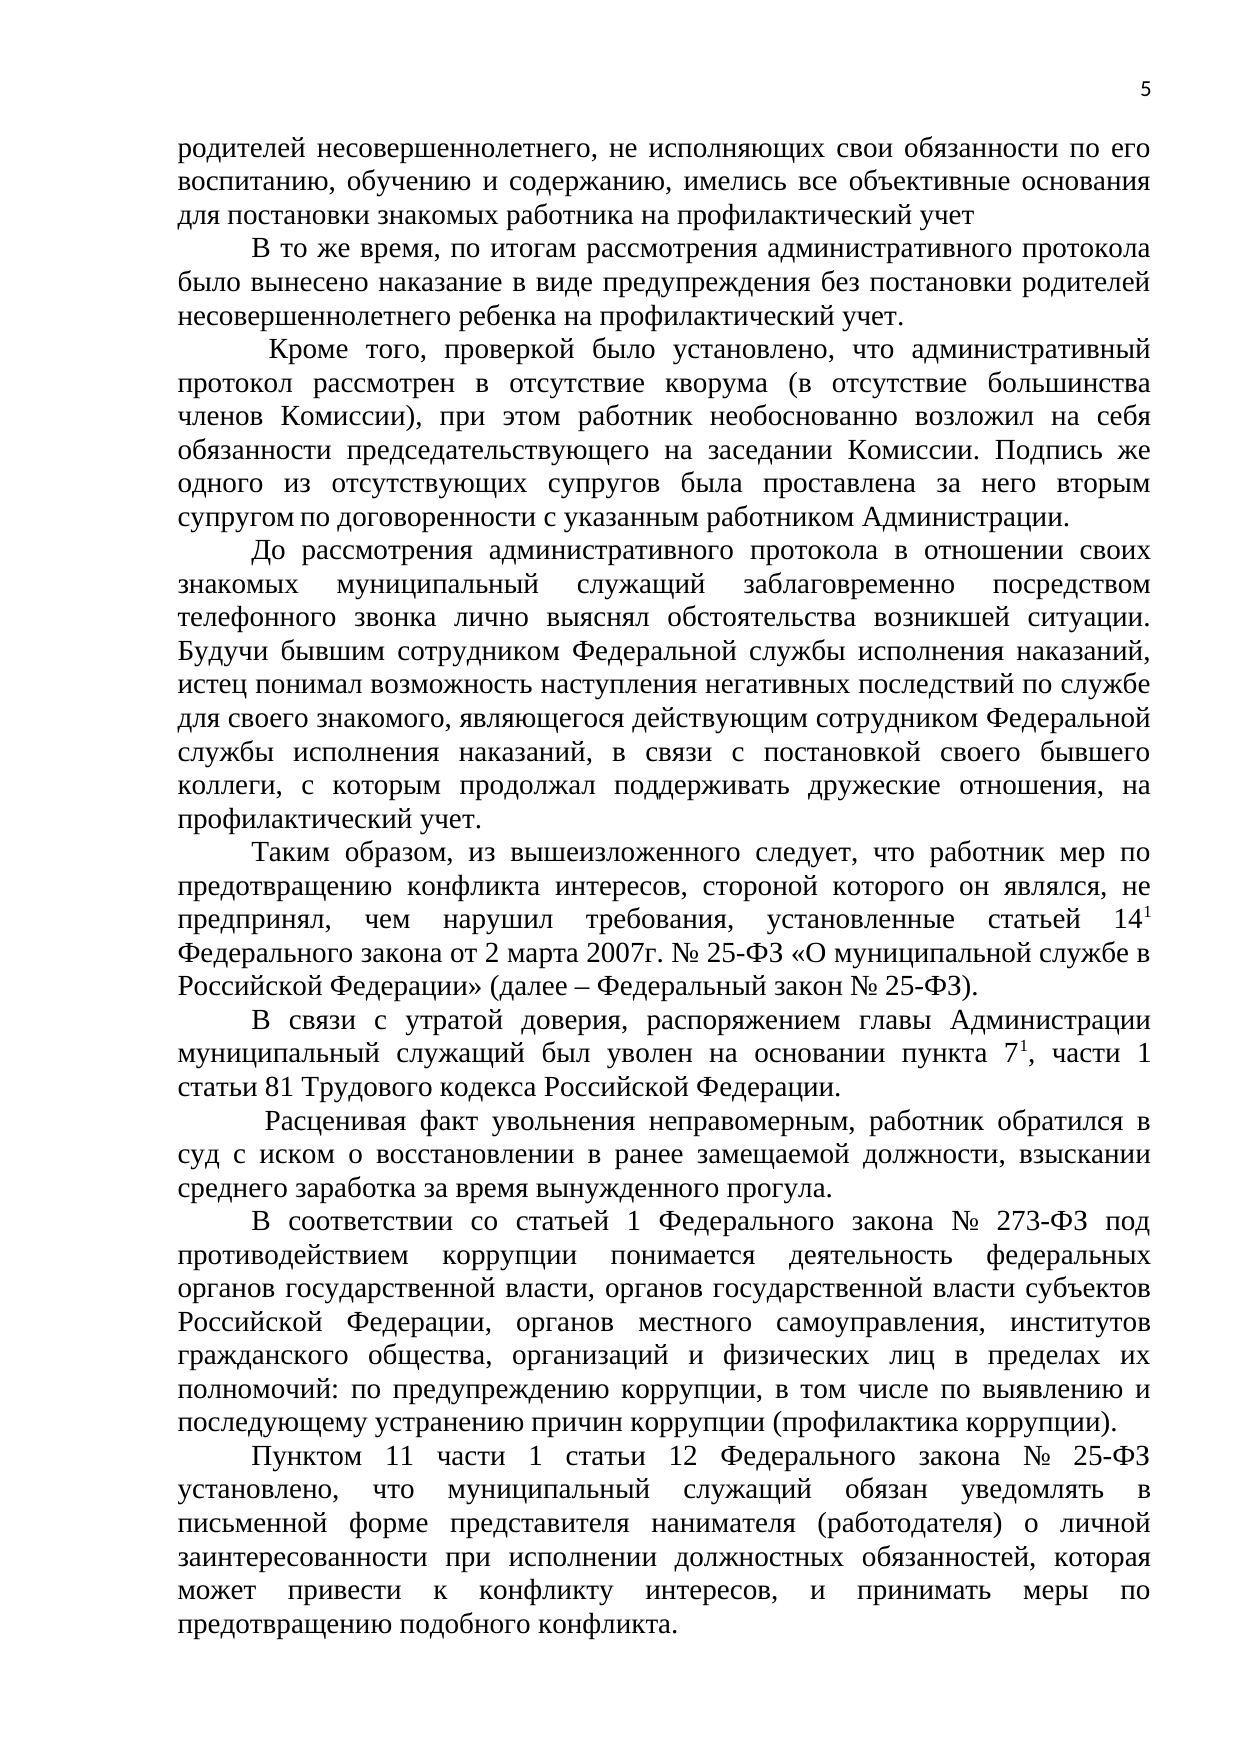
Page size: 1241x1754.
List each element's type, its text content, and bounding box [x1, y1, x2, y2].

text В соответствии со статьей 1 Федерального закона № 273-ФЗ под противодействием коррупции понимается деятельность федеральных органов государственной власти, органов государственной власти субъектов Российской Федерации, органов местного самоуправления, институтов гражданского общества, организаций и физических лиц в пределах их полномочий: по предупреждению коррупции, в том числе по выявлению и последующему устранению причин коррупции (профилактика коррупции). [177, 1203, 1152, 1438]
text В то же время, по итогам рассмотрения административного протокола было вынесено наказание в виде предупреждения без постановки родителей несовершеннолетнего ребенка на профилактический учет. [177, 231, 1152, 331]
text Таким образом, из вышеизложенного следует, что работник мер по предотвращению конфликта интересов, стороной которого он являлся, не предпринял, чем нарушил требования, установленные статьей 141 Федерального закона от 2 марта 2007г. № 25-ФЗ «О муниципальной службе в Российской Федерации» (далее – Федеральный закон № 25-ФЗ). [177, 834, 1152, 1002]
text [177, 130, 1152, 231]
text Пунктом 11 части 1 статьи 12 Федерального закона № 25-ФЗ установлено, что муниципальный служащий обязан уведомлять в письменной форме представителя нанимателя (работодателя) о личной заинтересованности при исполнении должностных обязанностей, которая может привести к конфликту интересов, и принимать меры по предотвращению подобного конфликта. [177, 1438, 1152, 1639]
text Расценивая факт увольнения неправомерным, работник обратился в суд с иском о восстановлении в ранее замещаемой должности, взыскании среднего заработка за время вынужденного прогула. [177, 1103, 1152, 1203]
text Кроме того, проверкой было установлено, что административный протокол рассмотрен в отсутствие кворума (в отсутствие большинства членов Комиссии), при этом работник необоснованно возложил на себя обязанности председательствующего на заседании Комиссии. Подпись же одного из отсутствующих супругов была проставлена за него вторым супругом по договоренности с указанным работником Администрации. [177, 331, 1152, 532]
text До рассмотрения административного протокола в отношении своих знакомых муниципальный служащий заблаговременно посредством телефонного звонка лично выяснял обстоятельства возникшей ситуации. Будучи бывшим сотрудником Федеральной службы исполнения наказаний, истец понимал возможность наступления негативных последствий по службе для своего знакомого, являющегося действующим сотрудником Федеральной службы исполнения наказаний, в связи с постановкой своего бывшего коллеги, с которым продолжал поддерживать дружеские отношения, на профилактический учет. [177, 532, 1152, 834]
text В связи с утратой доверия, распоряжением главы Администрации муниципальный служащий был уволен на основании пункта 71, части 1 статьи 81 Трудового кодекса Российской Федерации. [177, 1002, 1152, 1103]
